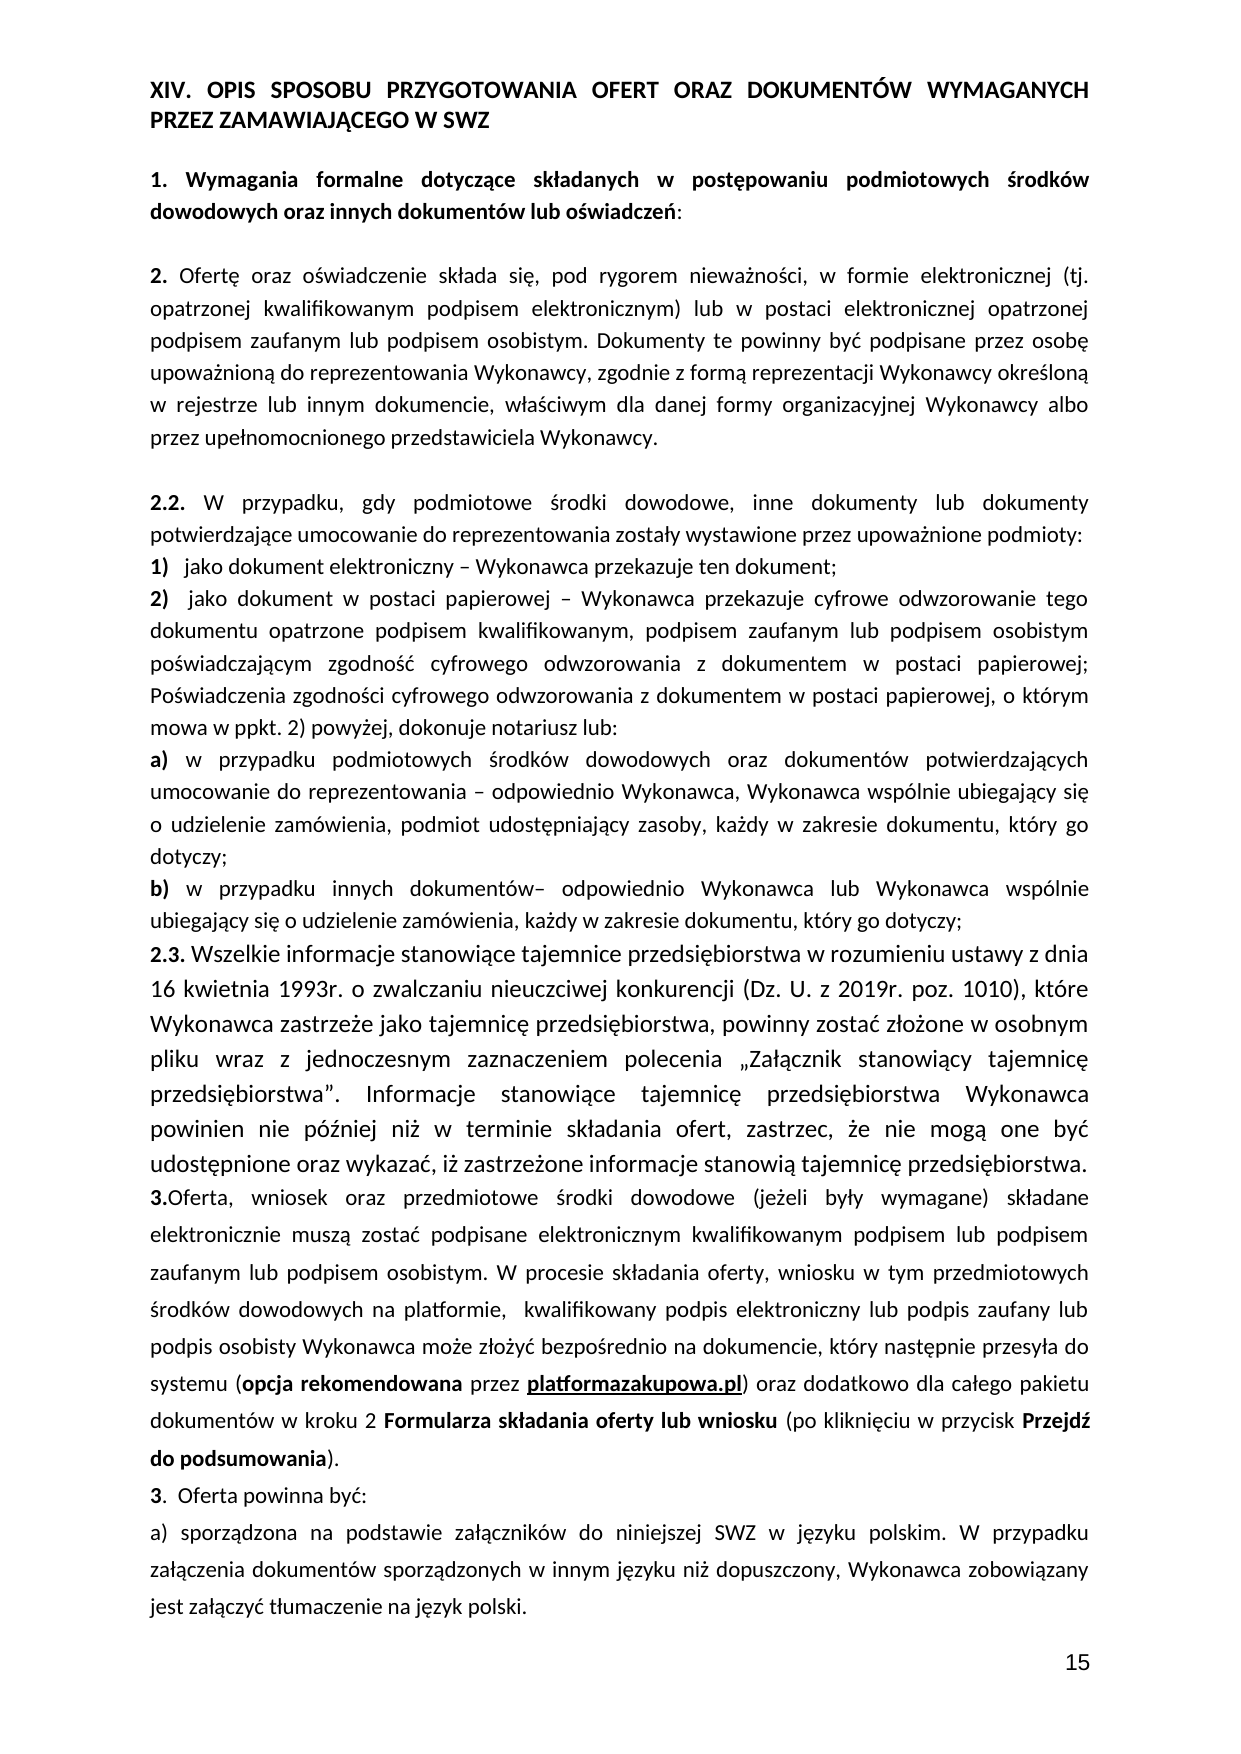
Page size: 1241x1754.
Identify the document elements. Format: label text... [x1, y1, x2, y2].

text 1) jako dokument elektroniczny – Wykonawca przekazuje ten dokument; [150, 552, 1090, 580]
text a) w przypadku podmiotowych środków dowodowych oraz dokumentów potwierdzających umocowanie do reprezentowania – odpowiednio Wykonawca, Wykonawca wspólnie ubiegający się o udzielenie zamówienia, podmiot udostępniający zasoby, każdy w zakresie dokumentu, który go dotyczy; [150, 745, 1090, 870]
subtitle XIV. OPIS SPOSOBU PRZYGOTOWANIA OFERT ORAZ DOKUMENTÓW WYMAGANYCH PRZEZ ZAMAWIAJĄCEGO W SWZ [150, 74, 1090, 135]
text 3.Oferta, wniosek oraz przedmiotowe środki dowodowe (jeżeli były wymagane) składane elektronicznie muszą zostać podpisane elektronicznym kwalifikowanym podpisem lub podpisem zaufanym lub podpisem osobistym. W procesie składania oferty, wniosku w tym przedmiotowych środków dowodowych na platformie, kwalifikowany podpis elektroniczny lub podpis zaufany lub podpis osobisty Wykonawca może złożyć bezpośrednio na dokumencie, który następnie przesyła do systemu (opcja rekomendowana przez platformazakupowa.pl) oraz dodatkowo dla całego pakietu dokumentów w kroku 2 Formularza składania oferty lub wniosku (po kliknięciu w przycisk Przejdź do podsumowania). [150, 1183, 1090, 1472]
text b) w przypadku innych dokumentów– odpowiednio Wykonawca lub Wykonawca wspólnie ubiegający się o udzielenie zamówienia, każdy w zakresie dokumentu, który go dotyczy; [150, 874, 1090, 934]
text a) sporządzona na podstawie załączników do niniejszej SWZ w języku polskim. W przypadku załączenia dokumentów sporządzonych w innym języku niż dopuszczony, Wykonawca zobowiązany jest załączyć tłumaczenie na język polski. [150, 1518, 1090, 1621]
text 2) jako dokument w postaci papierowej – Wykonawca przekazuje cyfrowe odwzorowanie tego dokumentu opatrzone podpisem kwalifikowanym, podpisem zaufanym lub podpisem osobistym poświadczającym zgodność cyfrowego odwzorowania z dokumentem w postaci papierowej; Poświadczenia zgodności cyfrowego odwzorowania z dokumentem w postaci papierowej, o którym mowa w ppkt. 2) powyżej, dokonuje notariusz lub: [150, 584, 1090, 741]
text 2.2. W przypadku, gdy podmiotowe środki dowodowe, inne dokumenty lub dokumenty potwierdzające umocowanie do reprezentowania zostały wystawione przez upoważnione podmioty: [150, 488, 1090, 548]
text 1. Wymagania formalne dotyczące składanych w postępowaniu podmiotowych środków dowodowych oraz innych dokumentów lub oświadczeń: [150, 165, 1090, 225]
text 3. Oferta powinna być: [150, 1481, 1090, 1509]
text 2.3. Wszelkie informacje stanowiące tajemnice przedsiębiorstwa w rozumieniu ustawy z dnia 16 kwietnia 1993r. o zwalczaniu nieuczciwej konkurencji (Dz. U. z 2019r. poz. 1010), które Wykonawca zastrzeże jako tajemnicę przedsiębiorstwa, powinny zostać złożone w osobnym pliku wraz z jednoczesnym zaznaczeniem polecenia „Załącznik stanowiący tajemnicę przedsiębiorstwa”. Informacje stanowiące tajemnicę przedsiębiorstwa Wykonawca powinien nie później niż w terminie składania ofert, zastrzec, że nie mogą one być udostępnione oraz wykazać, iż zastrzeżone informacje stanowią tajemnicę przedsiębiorstwa. [150, 938, 1090, 1179]
text 2. Ofertę oraz oświadczenie składa się, pod rygorem nieważności, w formie elektronicznej (tj. opatrzonej kwalifikowanym podpisem elektronicznym) lub w postaci elektronicznej opatrzonej podpisem zaufanym lub podpisem osobistym. Dokumenty te powinny być podpisane przez osobę upoważnioną do reprezentowania Wykonawcy, zgodnie z formą reprezentacji Wykonawcy określoną w rejestrze lub innym dokumencie, właściwym dla danej formy organizacyjnej Wykonawcy albo przez upełnomocnionego przedstawiciela Wykonawcy. [150, 262, 1090, 451]
